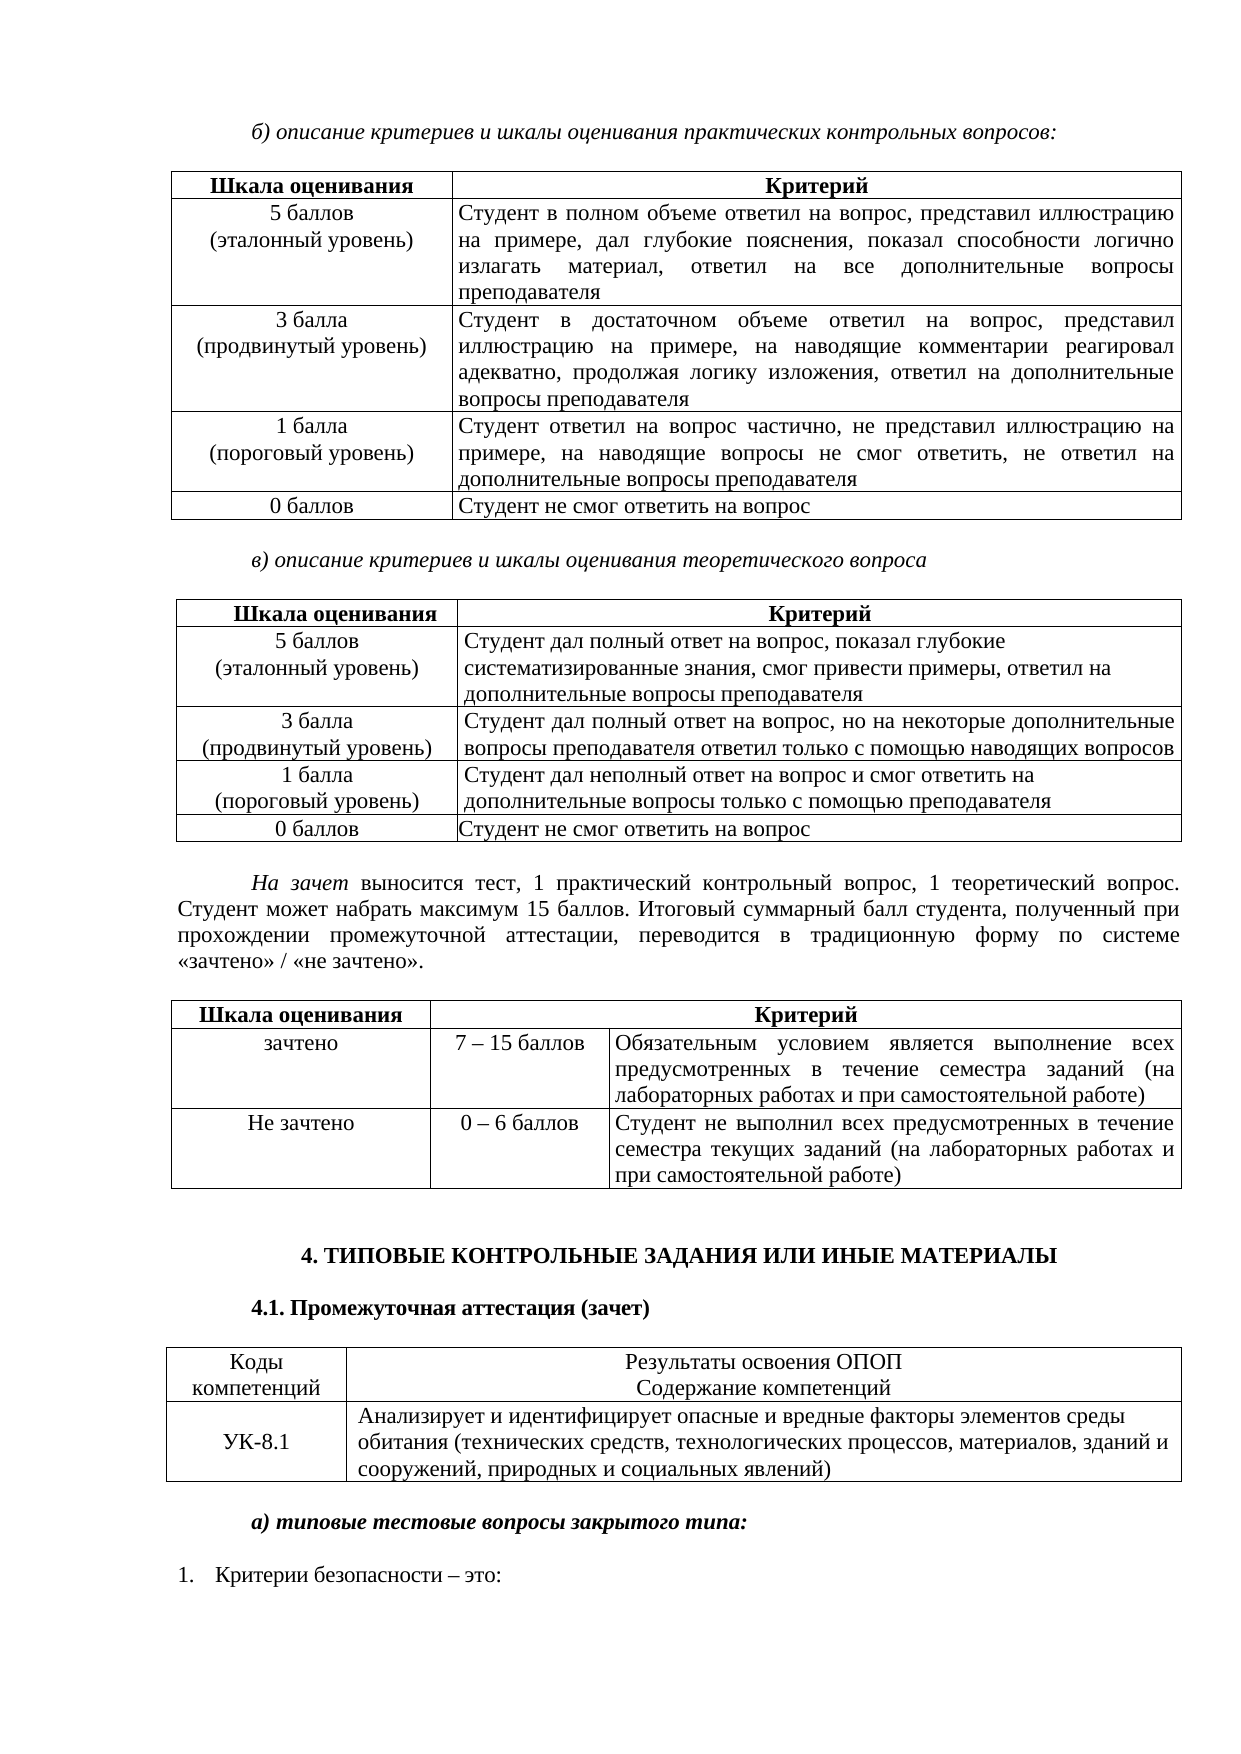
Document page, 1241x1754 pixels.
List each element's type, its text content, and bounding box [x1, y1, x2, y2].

table_cell 5 баллов (эталонный уровень) [172, 199, 452, 305]
table_cell Студент не смог ответить на вопрос [458, 815, 1181, 841]
table_cell Студент ответил на вопрос частично, не представил иллюстрацию на примере, на наводящие вопросы не смог ответить, не ответил на дополнительные вопросы преподавателя [453, 412, 1181, 491]
table_cell Не зачтено [172, 1109, 430, 1188]
table_cell 3 балла (продвинутый уровень) [172, 306, 452, 411]
table_cell Студент не смог ответить на вопрос [453, 492, 1181, 519]
table_cell 5 баллов (эталонный уровень) [177, 627, 457, 706]
text На зачет выносится тест, 1 практический контрольный вопрос, 1 теоретический вопрос. Студент может набрать максимум 15 баллов. Итоговый суммарный балл студента, полученный при прохождении промежуточной аттестации, переводится в традиционную форму по системе «зачтено» / «не зачтено». [177, 868, 1181, 974]
text 4. ТИПОВЫЕ КОНТРОЛЬНЫЕ ЗАДАНИЯ ИЛИ ИНЫЕ МАТЕРИАЛЫ [177, 1242, 1181, 1268]
text а) типовые тестовые вопросы закрытого типа: [251, 1508, 1181, 1535]
table_cell Студент в достаточном объеме ответил на вопрос, представил иллюстрацию на примере, на наводящие комментарии реагировал адекватно, продолжая логику изложения, ответил на дополнительные вопросы преподавателя [453, 306, 1181, 411]
table_cell 3 балла (продвинутый уровень) [177, 707, 457, 760]
table_header Коды компетенций [167, 1348, 346, 1401]
table_cell Студент дал полный ответ на вопрос, но на некоторые дополнительные вопросы преподавателя ответил только с помощью наводящих вопросов [458, 707, 1181, 760]
table_cell 1 балла (пороговый уровень) [177, 761, 457, 814]
table_cell УК-8.1 [167, 1402, 346, 1481]
list Критерии безопасности – это: [177, 1561, 1181, 1587]
table_header Критерий [431, 1001, 1181, 1028]
table_cell Студент дал неполный ответ на вопрос и смог ответить на дополнительные вопросы только с помощью преподавателя [458, 761, 1181, 814]
table_cell Студент не выполнил всех предусмотренных в течение семестра текущих заданий (на лабораторных работах и при самостоятельной работе) [610, 1109, 1181, 1188]
table_cell Студент дал полный ответ на вопрос, показал глубокие систематизированные знания, смог привести примеры, ответил на дополнительные вопросы преподавателя [458, 627, 1181, 706]
table_cell 1 балла (пороговый уровень) [172, 412, 452, 491]
table_cell 0 – 6 баллов [431, 1109, 609, 1188]
table_cell 0 баллов [172, 492, 452, 519]
table_cell Обязательным условием является выполнение всех предусмотренных в течение семестра заданий (на лабораторных работах и при самостоятельной работе) [610, 1029, 1181, 1108]
table_header Критерий [458, 600, 1181, 626]
text б) описание критериев и шкалы оценивания практических контрольных вопросов: [177, 118, 1181, 144]
table_header Критерий [453, 172, 1181, 198]
text 4.1. Промежуточная аттестация (зачет) [177, 1294, 1181, 1321]
table_header Шкала оценивания [172, 172, 452, 198]
table_cell 7 – 15 баллов [431, 1029, 609, 1108]
table_cell зачтено [172, 1029, 430, 1108]
table_cell Студент в полном объеме ответил на вопрос, представил иллюстрацию на примере, дал глубокие пояснения, показал способности логично излагать материал, ответил на все дополнительные вопросы преподавателя [453, 199, 1181, 305]
table_header Шкала оценивания [172, 1001, 430, 1028]
text в) описание критериев и шкалы оценивания теоретического вопроса [177, 546, 1181, 572]
table_cell Анализирует и идентифицирует опасные и вредные факторы элементов среды обитания (технических средств, технологических процессов, материалов, зданий и сооружений, природных и социальных явлений) [347, 1402, 1181, 1481]
table_cell 0 баллов [177, 815, 457, 841]
table_header Шкала оценивания [177, 600, 457, 626]
table_header Результаты освоения ОПОП Содержание компетенций [347, 1348, 1181, 1401]
